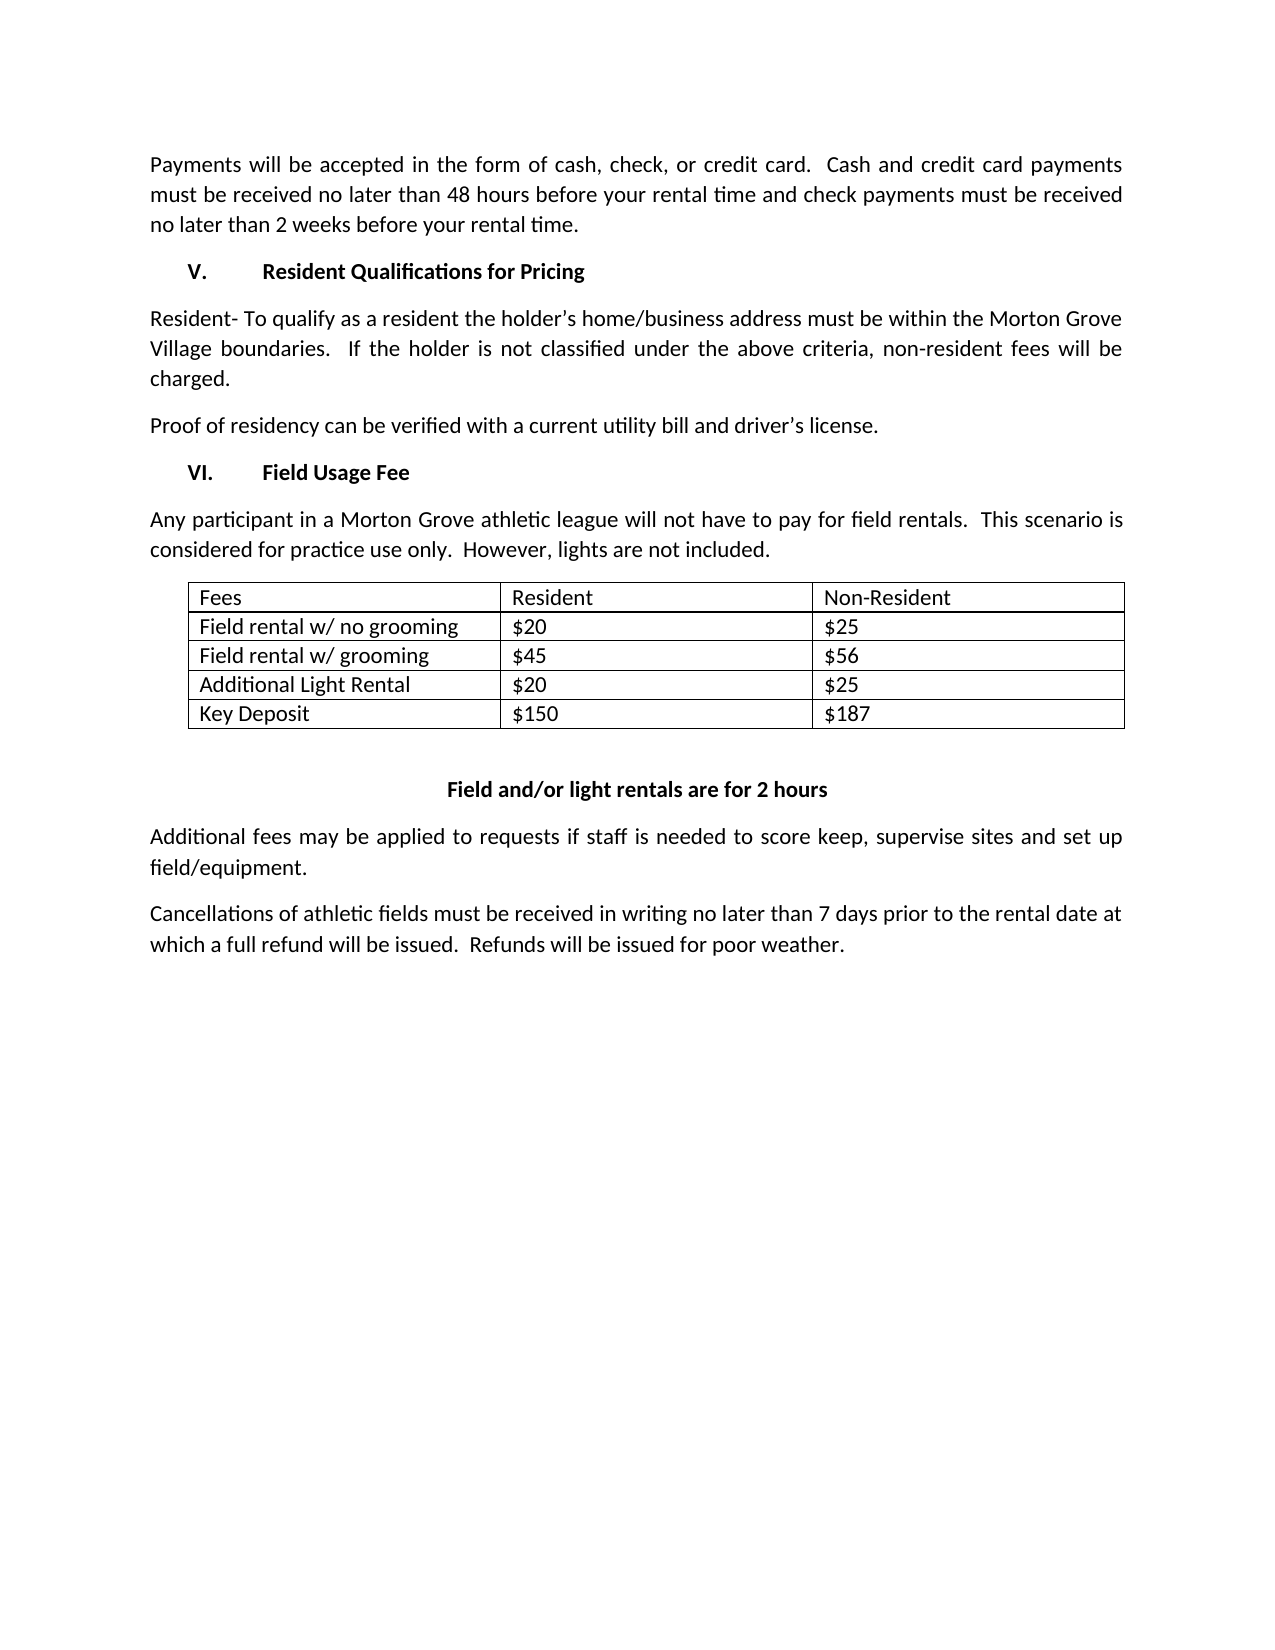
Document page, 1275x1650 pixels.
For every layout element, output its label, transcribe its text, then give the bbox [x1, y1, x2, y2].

text Additional fees may be applied to requests if staff is needed to score keep, supervise sites and set up field/equipment. [150, 822, 1125, 881]
list Field Usage Fee [187, 458, 1125, 486]
table_cell $150 [501, 700, 812, 728]
text Any participant in a Morton Grove athletic league will not have to pay for field rentals. This scenario is considered for practice use only. However, lights are not included. [150, 505, 1125, 563]
table_cell Field rental w/ no grooming [189, 613, 500, 640]
table_cell Field rental w/ grooming [189, 641, 500, 669]
table_cell $25 [813, 613, 1124, 640]
text Proof of residency can be verified with a current utility bill and driver’s license. [150, 411, 1125, 439]
table_cell $45 [501, 641, 812, 669]
table_cell Additional Light Rental [189, 671, 500, 698]
table_header Non-Resident [813, 583, 1124, 611]
text Cancellations of athletic fields must be received in writing no later than 7 days prior to the rental date at which a full refund will be issued. Refunds will be issued for poor weather. [150, 899, 1125, 958]
table_cell $187 [813, 700, 1124, 728]
table_cell $56 [813, 641, 1124, 669]
table_header Resident [501, 583, 812, 611]
table_header Fees [189, 583, 500, 611]
list Resident Qualifications for Pricing [187, 257, 1125, 285]
table_cell $25 [813, 671, 1124, 698]
table_cell $20 [501, 671, 812, 698]
table_cell $20 [501, 613, 812, 640]
table_cell Key Deposit [189, 700, 500, 728]
text Field and/or light rentals are for 2 hours [150, 776, 1125, 803]
text Resident- To qualify as a resident the holder’s home/business address must be within the Morton Grove Village boundaries. If the holder is not classified under the above criteria, non-resident fees will be charged. [150, 304, 1125, 393]
text Payments will be accepted in the form of cash, check, or credit card. Cash and credit card payments must be received no later than 48 hours before your rental time and check payments must be received no later than 2 weeks before your rental time. [150, 150, 1125, 238]
